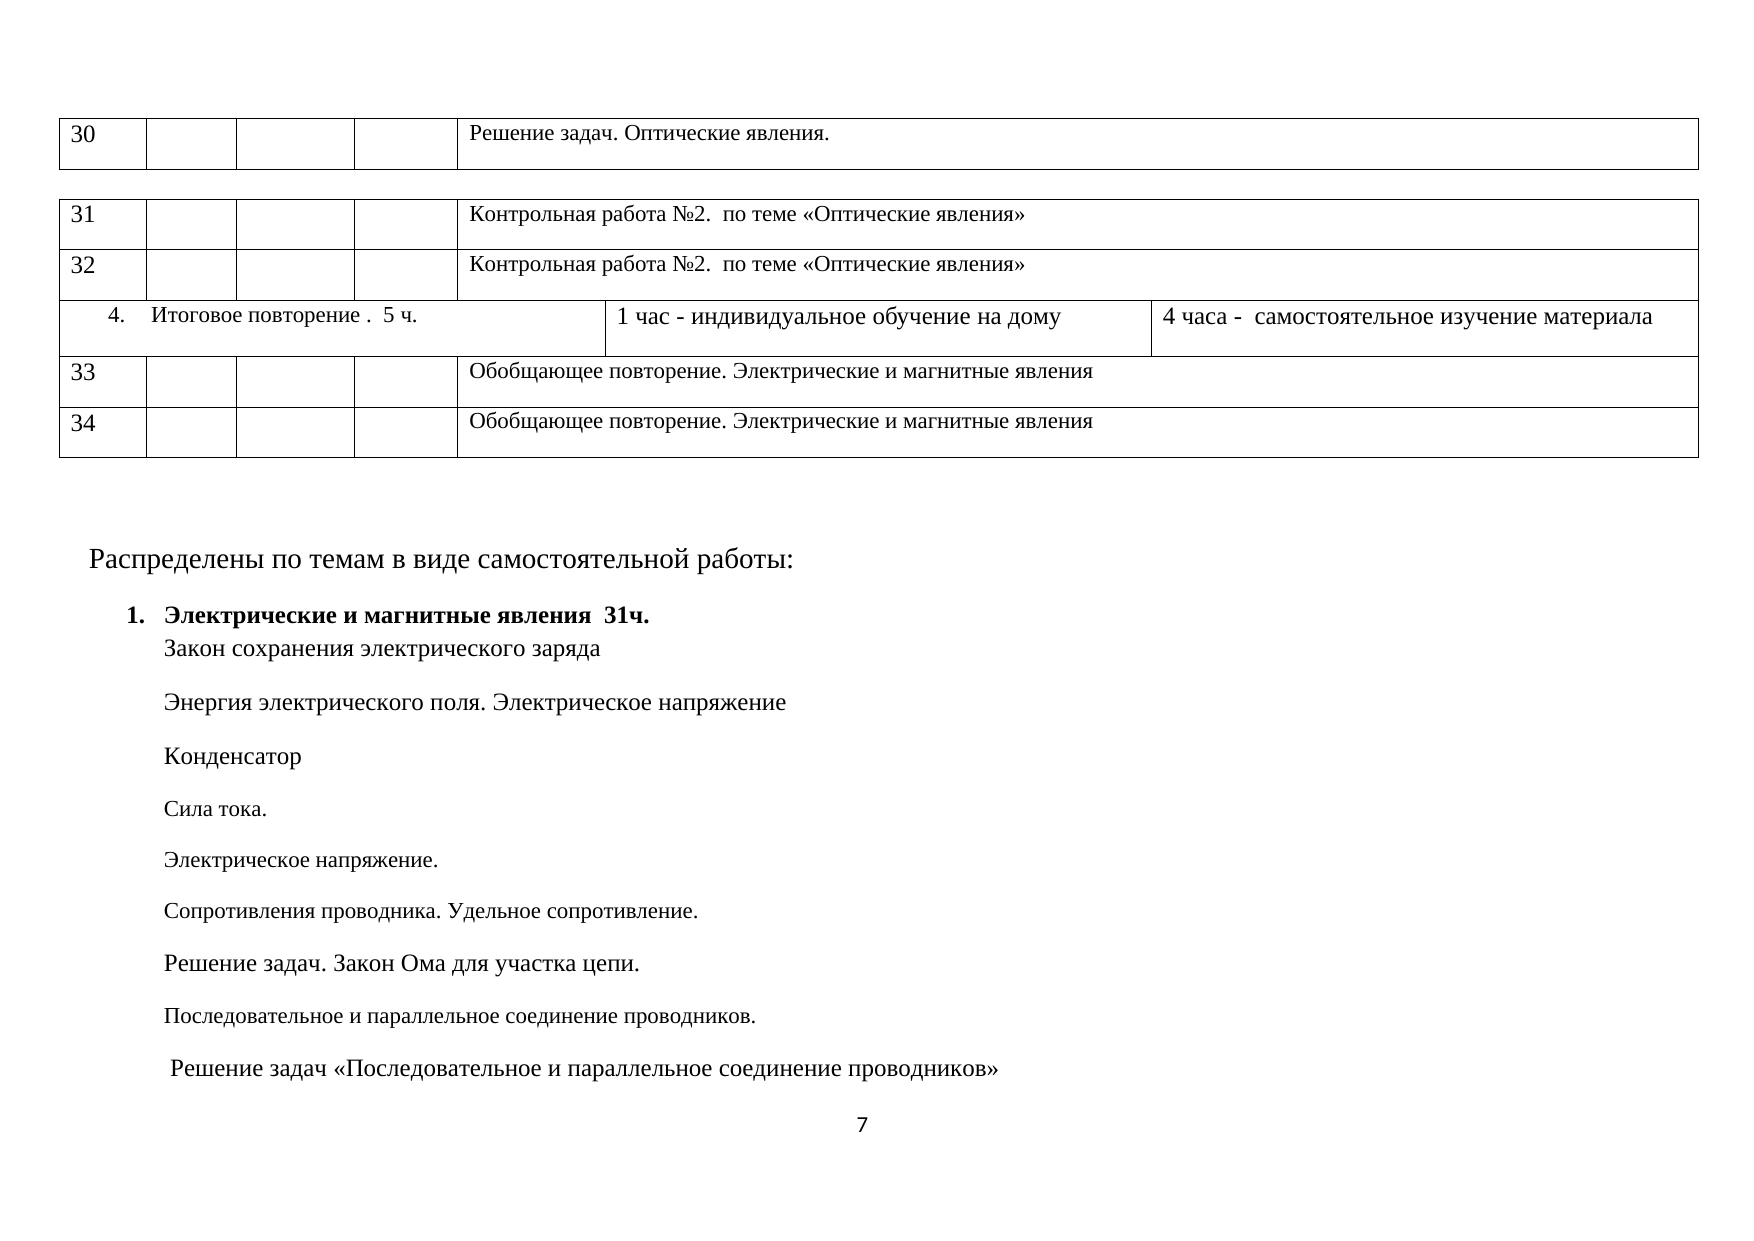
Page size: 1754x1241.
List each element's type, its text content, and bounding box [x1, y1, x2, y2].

table_header Контрольная работа №2. по теме «Оптические явления» [458, 200, 1698, 249]
list Решение задач. Закон Ома для участка цепи. [164, 948, 1636, 977]
table_cell Обобщающее повторение. Электрические и магнитные явления [458, 357, 1698, 407]
table_header [147, 200, 236, 249]
table_cell [147, 119, 236, 169]
table_cell [355, 250, 457, 300]
table_cell Обобщающее повторение. Электрические и магнитные явления [458, 408, 1698, 457]
table_header 31 [60, 200, 146, 249]
table_cell 4 часа - самостоятельное изучение материала [1152, 301, 1698, 356]
list Сила тока. [164, 795, 1636, 821]
list Последовательное и параллельное соединение проводников. [164, 1002, 1636, 1028]
table_cell [147, 357, 236, 407]
table_cell 34 [60, 408, 146, 457]
table_cell [355, 357, 457, 407]
table_cell [237, 119, 354, 169]
text Распределены по темам в виде самостоятельной работы: [89, 541, 1636, 574]
table_cell [147, 250, 236, 300]
table_cell [237, 250, 354, 300]
table_cell [355, 119, 457, 169]
list Решение задач «Последовательное и параллельное соединение проводников» [164, 1053, 1636, 1082]
table_cell Итоговое повторение . 5 ч. [60, 301, 605, 356]
table_cell [237, 357, 354, 407]
table_cell 33 [60, 357, 146, 407]
table_cell 30 [60, 119, 146, 169]
table_cell [147, 408, 236, 457]
table_cell 1 час - индивидуальное обучение на дому [606, 301, 1151, 356]
table_cell Решение задач. Оптические явления. [458, 119, 1698, 169]
list Энергия электрического поля. Электрическое напряжение [164, 687, 1636, 716]
table_header [355, 200, 457, 249]
table_cell 32 [60, 250, 146, 300]
list Конденсатор [164, 741, 1636, 770]
list Электрические и магнитные явления 31ч. [126, 600, 1636, 629]
table_header [237, 200, 354, 249]
list Электрическое напряжение. [164, 846, 1636, 872]
list Закон сохранения электрического заряда [164, 633, 1636, 662]
list Сопротивления проводника. Удельное сопротивление. [164, 897, 1636, 923]
table_cell [237, 408, 354, 457]
table_cell Контрольная работа №2. по теме «Оптические явления» [458, 250, 1698, 300]
table_cell [355, 408, 457, 457]
